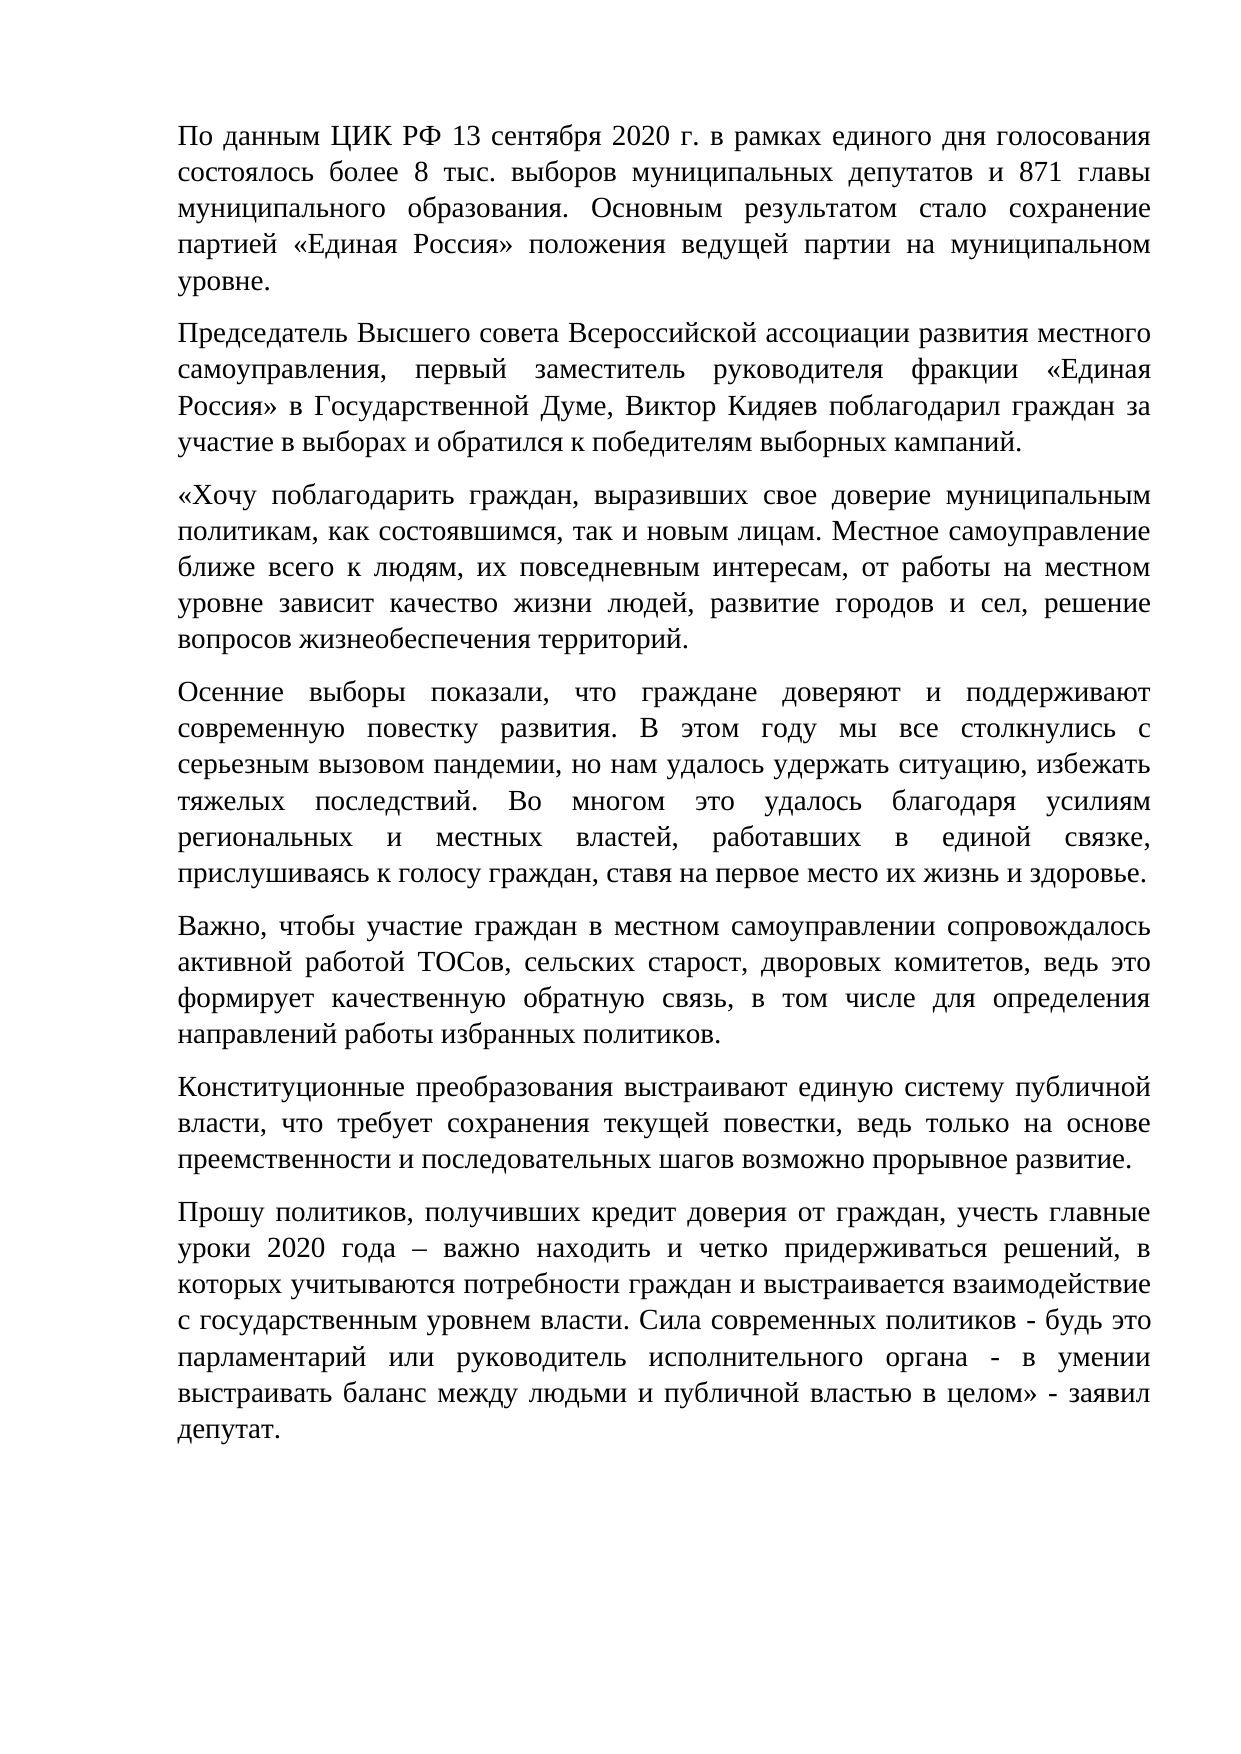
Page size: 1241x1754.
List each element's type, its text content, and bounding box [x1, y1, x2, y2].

text Важно, чтобы участие граждан в местном самоуправлении сопровождалось активной работой ТОСов, сельских старост, дворовых комитетов, ведь это формирует качественную обратную связь, в том числе для определения направлений работы избранных политиков. [177, 908, 1152, 1050]
text Конституционные преобразования выстраивают единую систему публичной власти, что требует сохранения текущей повестки, ведь только на основе преемственности и последовательных шагов возможно прорывное развитие. [177, 1069, 1152, 1175]
text Осенние выборы показали, что граждане доверяют и поддерживают современную повестку развития. В этом году мы все столкнулись с серьезным вызовом пандемии, но нам удалось удержать ситуацию, избежать тяжелых последствий. Во многом это удалось благодаря усилиям региональных и местных властей, работавших в единой связке, прислушиваясь к голосу граждан, ставя на первое место их жизнь и здоровье. [177, 674, 1152, 888]
text Прошу политиков, получивших кредит доверия от граждан, учесть главные уроки 2020 года – важно находить и четко придерживаться решений, в которых учитываются потребности граждан и выстраивается взаимодействие с государственным уровнем власти. Сила современных политиков - будь это парламентарий или руководитель исполнительного органа - в умении выстраивать баланс между людьми и публичной властью в целом» - заявил депутат. [177, 1194, 1152, 1444]
text По данным ЦИК РФ 13 сентября 2020 г. в рамках единого дня голосования состоялось более 8 тыс. выборов муниципальных депутатов и 871 главы муниципального образования. Основным результатом стало сохранение партией «Единая Россия» положения ведущей партии на муниципальном уровне. [177, 118, 1152, 296]
text «Хочу поблагодарить граждан, выразивших свое доверие муниципальным политикам, как состоявшимся, так и новым лицам. Местное самоуправление ближе всего к людям, их повседневным интересам, от работы на местном уровне зависит качество жизни людей, развитие городов и сел, решение вопросов жизнеобеспечения территорий. [177, 477, 1152, 655]
text Председатель Высшего совета Всероссийской ассоциации развития местного самоуправления, первый заместитель руководителя фракции «Единая Россия» в Государственной Думе, Виктор Кидяев поблагодарил граждан за участие в выборах и обратился к победителям выборных кампаний. [177, 316, 1152, 457]
